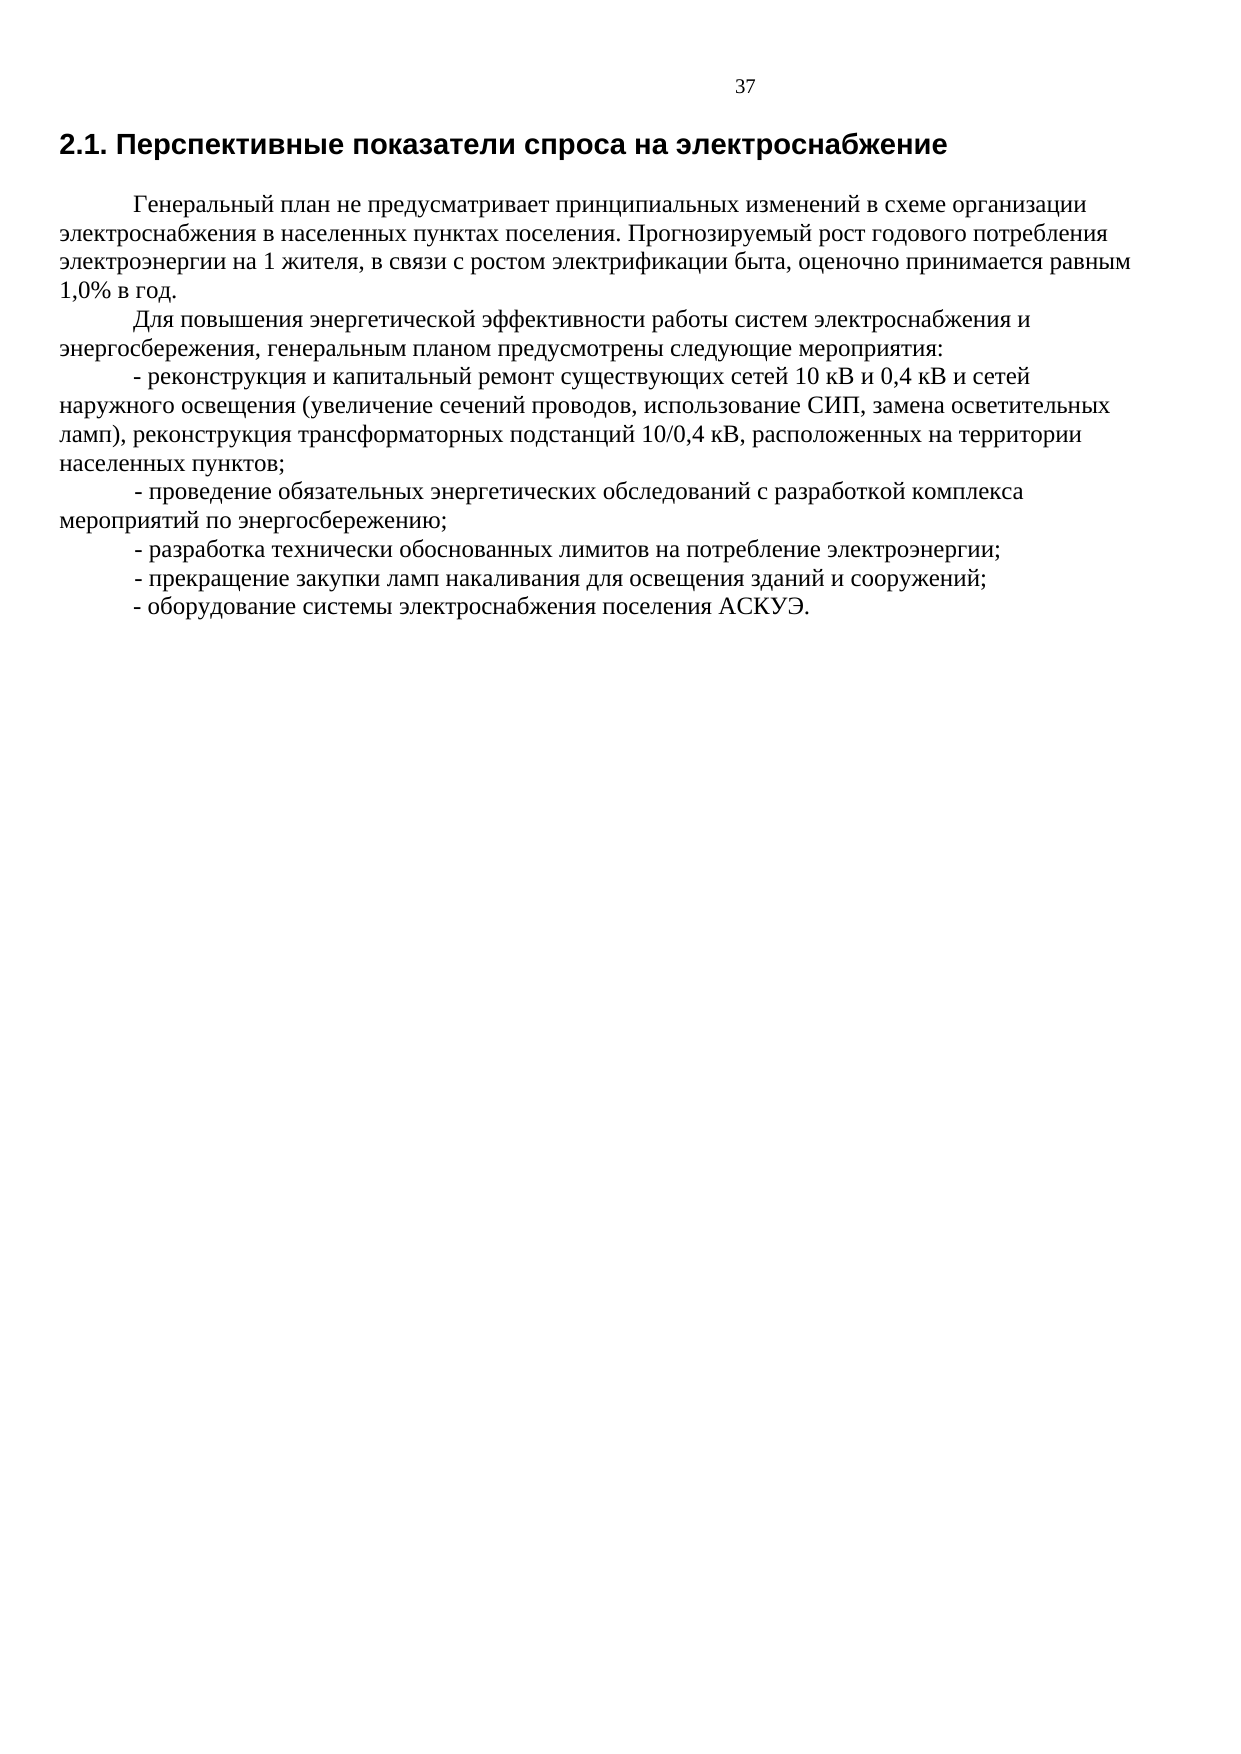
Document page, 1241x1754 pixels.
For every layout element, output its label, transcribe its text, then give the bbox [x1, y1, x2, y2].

text - реконструкция и капитальный ремонт существующих сетей 10 кВ и 0,4 кВ и сетей наружного освещения (увеличение сечений проводов, использование СИП, замена осветительных ламп), реконструкция трансформаторных подстанций 10/0,4 кВ, расположенных на территории населенных пунктов; [59, 361, 1152, 476]
subtitle 2.1. Перспективные показатели спроса на электроснабжение [59, 127, 1152, 160]
text Генеральный план не предусматривает принципиальных изменений в схеме организации электроснабжения в населенных пунктах поселения. Прогнозируемый рост годового потребления электроэнергии на 1 жителя, в связи с ростом электрификации быта, оценочно принимается равным 1,0% в год. [59, 189, 1152, 304]
text - проведение обязательных энергетических обследований с разработкой комплекса мероприятий по энергосбережению; [59, 476, 1152, 534]
text - оборудование системы электроснабжения поселения АСКУЭ. [59, 591, 1152, 620]
text - разработка технически обоснованных лимитов на потребление электроэнергии; [59, 534, 1152, 563]
text - прекращение закупки ламп накаливания для освещения зданий и сооружений; [59, 563, 1152, 591]
text Для повышения энергетической эффективности работы систем электроснабжения и энергосбережения, генеральным планом предусмотрены следующие мероприятия: [59, 304, 1152, 361]
